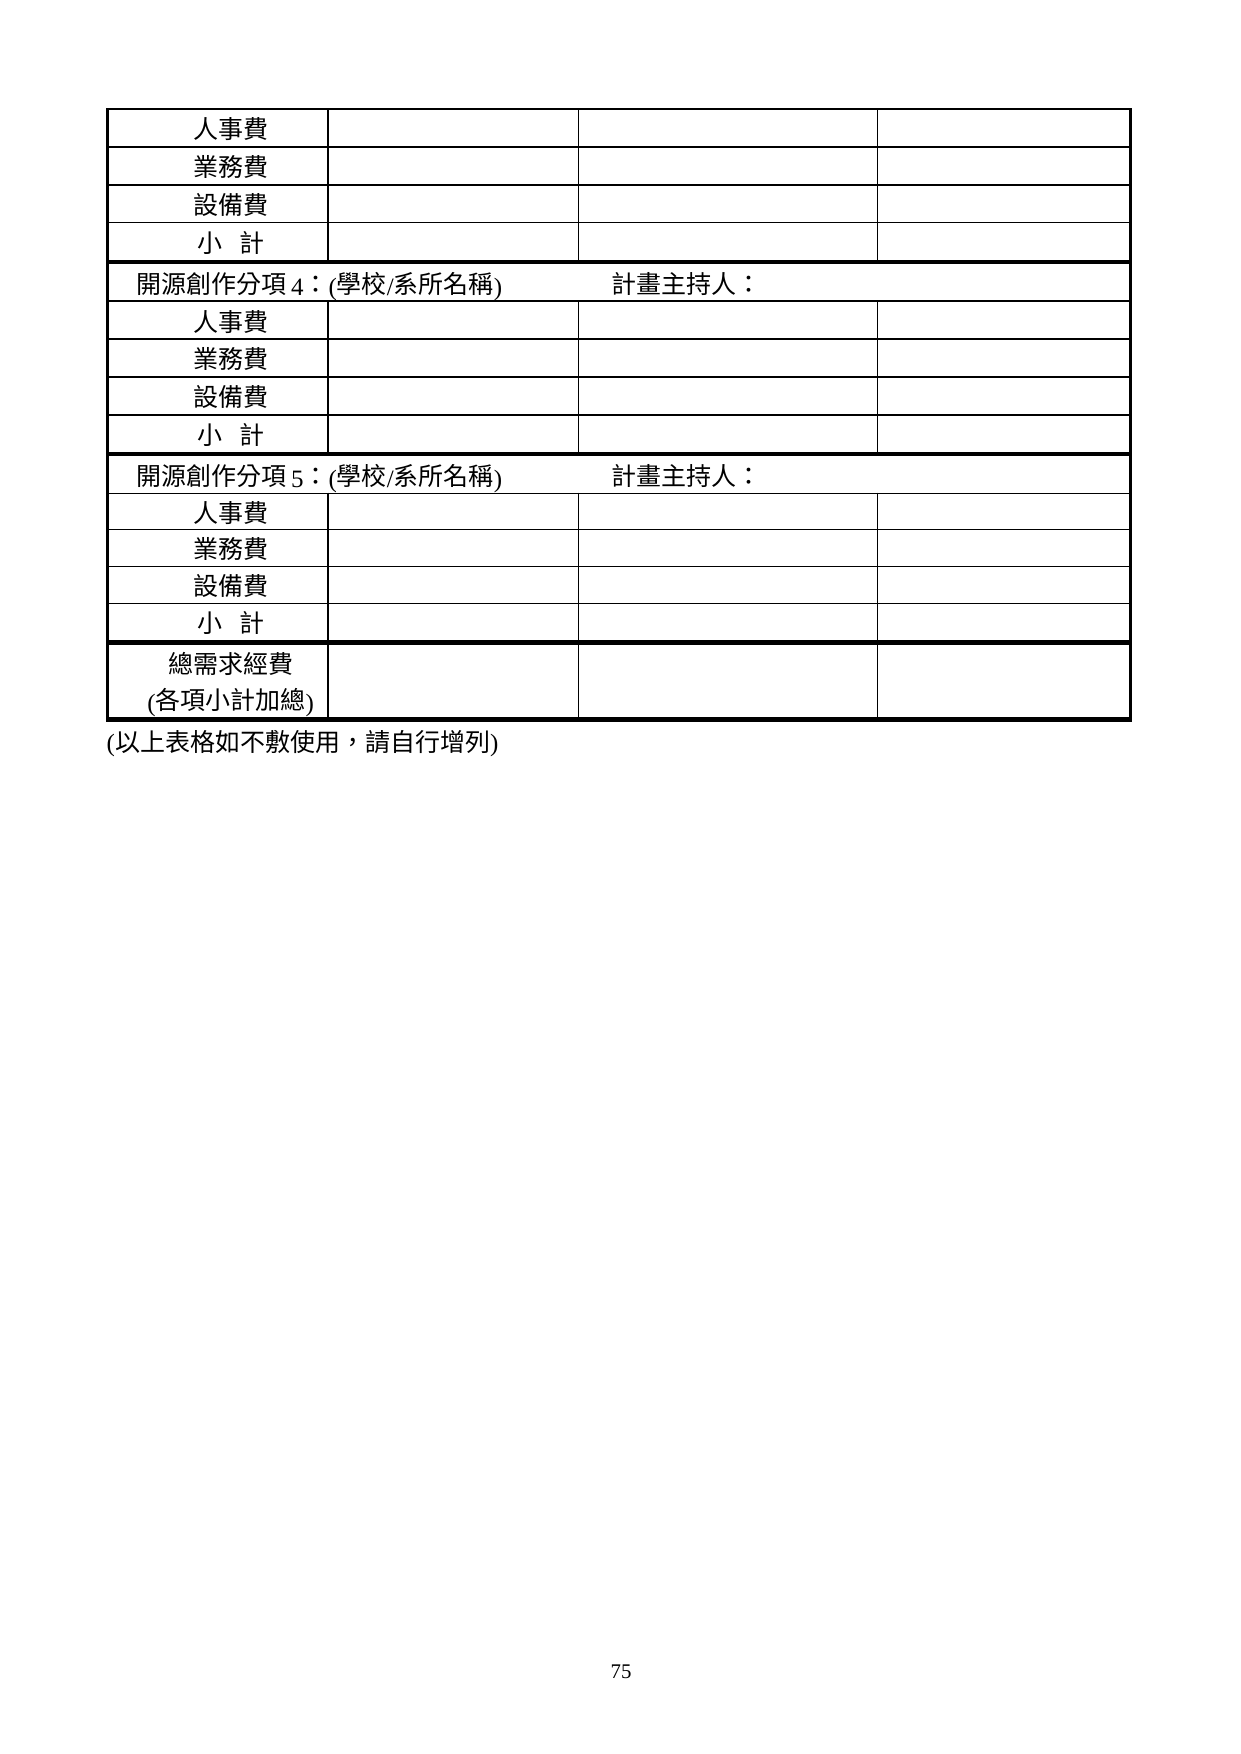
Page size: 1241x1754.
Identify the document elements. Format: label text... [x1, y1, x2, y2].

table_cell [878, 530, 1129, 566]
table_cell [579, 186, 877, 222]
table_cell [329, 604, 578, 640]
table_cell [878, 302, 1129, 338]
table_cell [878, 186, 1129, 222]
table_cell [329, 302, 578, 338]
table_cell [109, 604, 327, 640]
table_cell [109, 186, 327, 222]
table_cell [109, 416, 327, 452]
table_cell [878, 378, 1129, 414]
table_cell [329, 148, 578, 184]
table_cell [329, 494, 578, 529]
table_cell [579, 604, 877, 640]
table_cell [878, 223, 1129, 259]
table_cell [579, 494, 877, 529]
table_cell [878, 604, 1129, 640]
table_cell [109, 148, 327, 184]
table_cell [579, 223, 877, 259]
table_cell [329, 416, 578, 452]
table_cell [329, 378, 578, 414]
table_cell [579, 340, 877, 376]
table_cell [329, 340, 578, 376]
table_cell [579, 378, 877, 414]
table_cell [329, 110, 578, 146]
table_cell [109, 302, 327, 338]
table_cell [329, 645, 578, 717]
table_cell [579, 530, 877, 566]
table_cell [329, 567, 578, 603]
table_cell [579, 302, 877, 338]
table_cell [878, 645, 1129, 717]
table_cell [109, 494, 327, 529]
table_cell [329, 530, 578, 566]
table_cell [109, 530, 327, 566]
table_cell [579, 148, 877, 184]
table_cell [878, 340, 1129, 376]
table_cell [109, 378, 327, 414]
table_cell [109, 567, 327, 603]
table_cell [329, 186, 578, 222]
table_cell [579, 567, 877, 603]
text (以上表格如不敷使用，請自行增列) [106, 722, 1110, 759]
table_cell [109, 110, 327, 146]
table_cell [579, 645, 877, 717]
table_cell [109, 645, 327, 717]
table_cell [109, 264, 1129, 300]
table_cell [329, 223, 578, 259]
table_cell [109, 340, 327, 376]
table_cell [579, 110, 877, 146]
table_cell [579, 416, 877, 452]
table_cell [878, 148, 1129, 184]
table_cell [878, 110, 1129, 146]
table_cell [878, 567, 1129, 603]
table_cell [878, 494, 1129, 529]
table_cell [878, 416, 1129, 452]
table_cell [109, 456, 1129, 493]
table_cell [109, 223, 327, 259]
